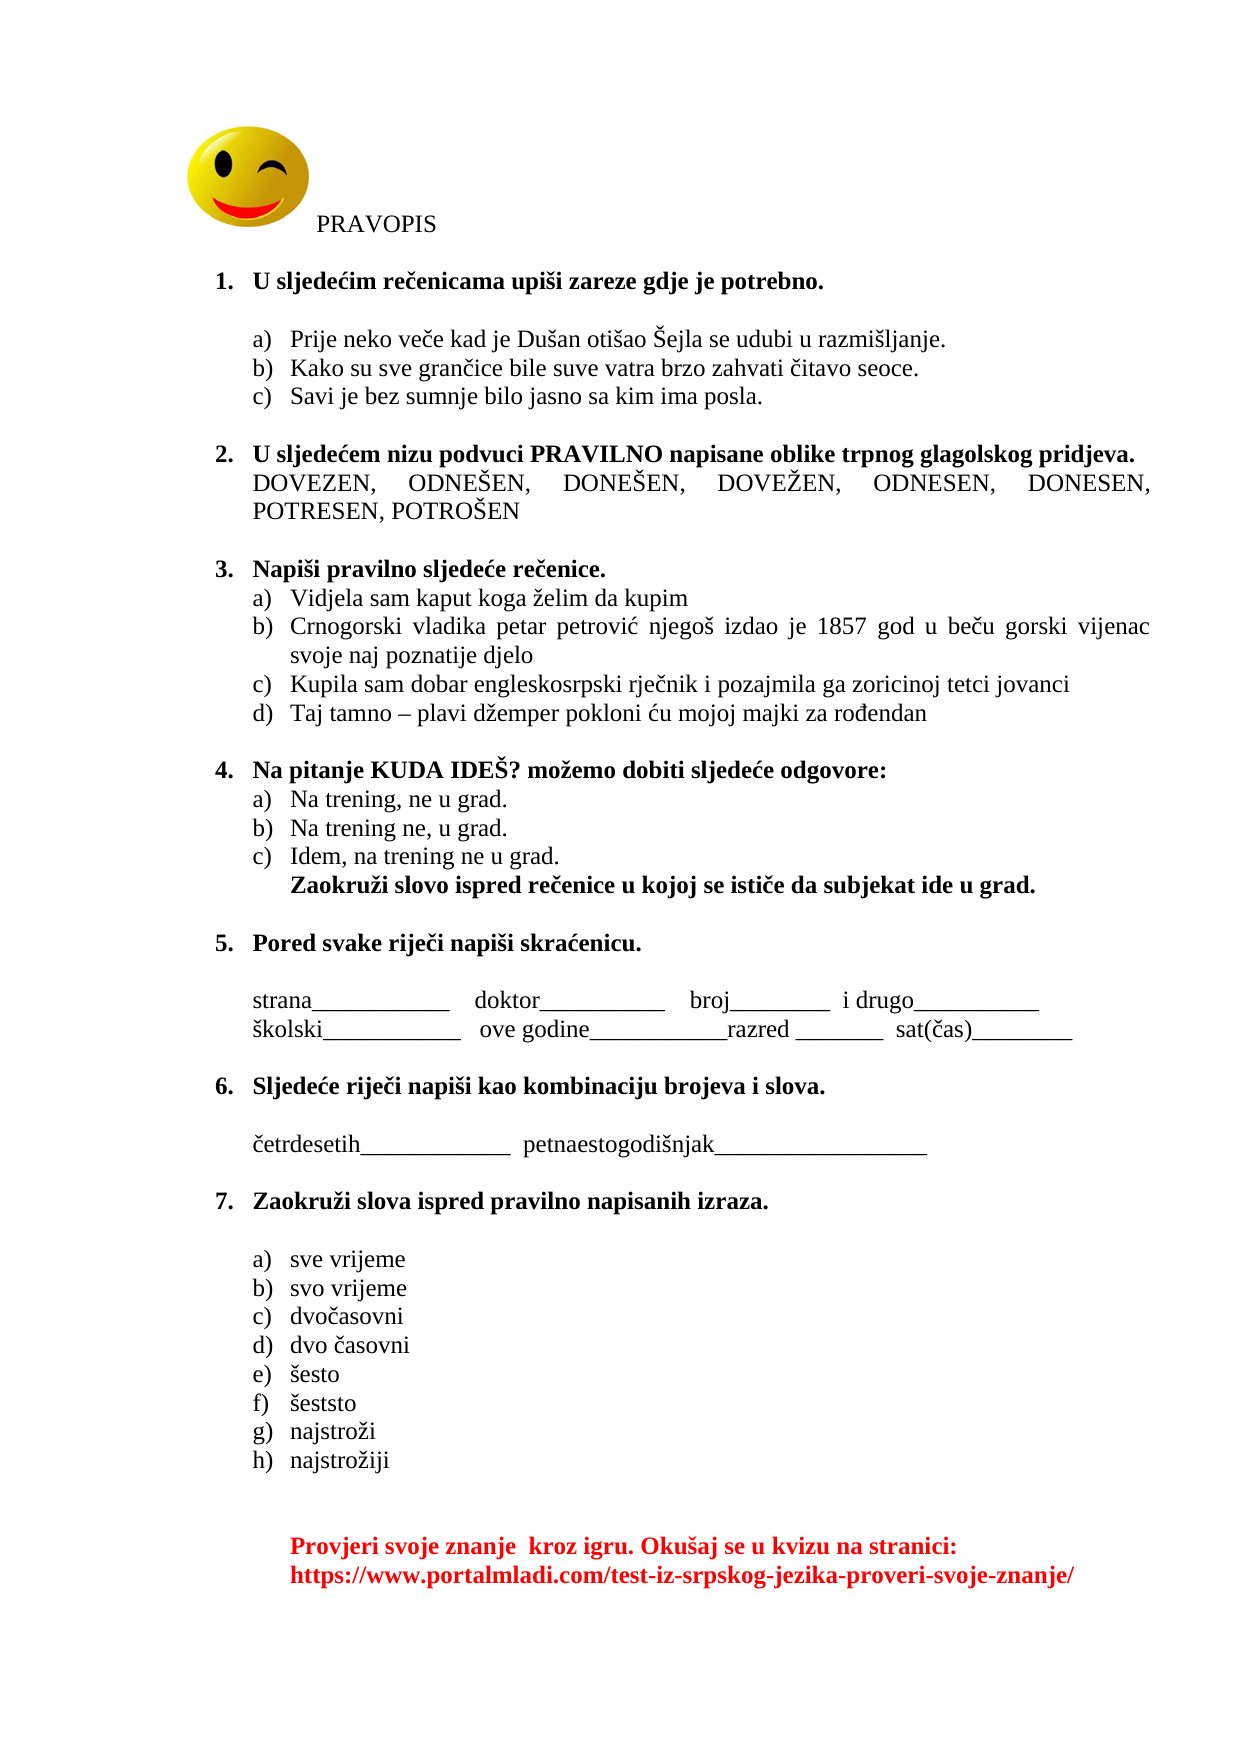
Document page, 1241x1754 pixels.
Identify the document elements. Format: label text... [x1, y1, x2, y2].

list Zaokruži slovo ispred rečenice u kojoj se ističe da subjekat ide u grad. [290, 870, 1152, 899]
list U sljedećem nizu podvuci PRAVILNO napisane oblike trpnog glagolskog pridjeva. [215, 439, 1152, 468]
list Kako su sve grančice bile suve vatra brzo zahvati čitavo seoce. [252, 353, 1152, 381]
list Na pitanje KUDA IDEŠ? možemo dobiti sljedeće odgovore: [215, 755, 1152, 784]
list Napiši pravilno sljedeće rečenice. [215, 554, 1152, 583]
list šesto [252, 1359, 1152, 1388]
list Savi je bez sumnje bilo jasno sa kim ima posla. [252, 381, 1152, 410]
list školski___________ ove godine___________razred _______ sat(čas)________ [252, 1014, 1152, 1043]
list Kupila sam dobar engleskosrpski rječnik i pozajmila ga zoricinoj tetci jovanci [252, 669, 1152, 698]
list najstrožiji [252, 1445, 1152, 1474]
text PRAVOPIS [177, 118, 1152, 238]
list Provjeri svoje znanje kroz igru. Okušaj se u kvizu na stranici: [290, 1531, 1152, 1560]
list četrdesetih____________ petnaestogodišnjak_________________ [252, 1129, 1152, 1158]
list Taj tamno – plavi džemper pokloni ću mojoj majki za rođendan [252, 698, 1152, 726]
list Zaokruži slova ispred pravilno napisanih izraza. [215, 1186, 1152, 1215]
list Na trening, ne u grad. [252, 784, 1152, 813]
list dvočasovni [252, 1301, 1152, 1330]
list dvo časovni [252, 1330, 1152, 1359]
list Pored svake riječi napiši skraćenicu. [215, 928, 1152, 956]
picture [177, 118, 316, 233]
list strana___________ doktor__________ broj________ i drugo__________ [252, 985, 1152, 1014]
list sve vrijeme [252, 1244, 1152, 1273]
list Sljedeće riječi napiši kao kombinaciju brojeva i slova. [215, 1071, 1152, 1100]
list najstroži [252, 1416, 1152, 1445]
list šeststo [252, 1388, 1152, 1416]
list DOVEZEN, ODNEŠEN, DONEŠEN, DOVEŽEN, ODNESEN, DONESEN, POTRESEN, POTROŠEN [252, 468, 1152, 525]
list https://www.portalmladi.com/test-iz-srpskog-jezika-proveri-svoje-znanje/ [290, 1560, 1152, 1589]
list svo vrijeme [252, 1273, 1152, 1301]
list Idem, na trening ne u grad. [252, 841, 1152, 870]
list Crnogorski vladika petar petrović njegoš izdao je 1857 god u beču gorski vijenac svoje naj poznatije djelo [252, 611, 1152, 669]
list U sljedećim rečenicama upiši zareze gdje je potrebno. [215, 266, 1152, 295]
list Prije neko veče kad je Dušan otišao Šejla se udubi u razmišljanje. [252, 324, 1152, 353]
list Na trening ne, u grad. [252, 813, 1152, 841]
list Vidjela sam kaput koga želim da kupim [252, 583, 1152, 611]
